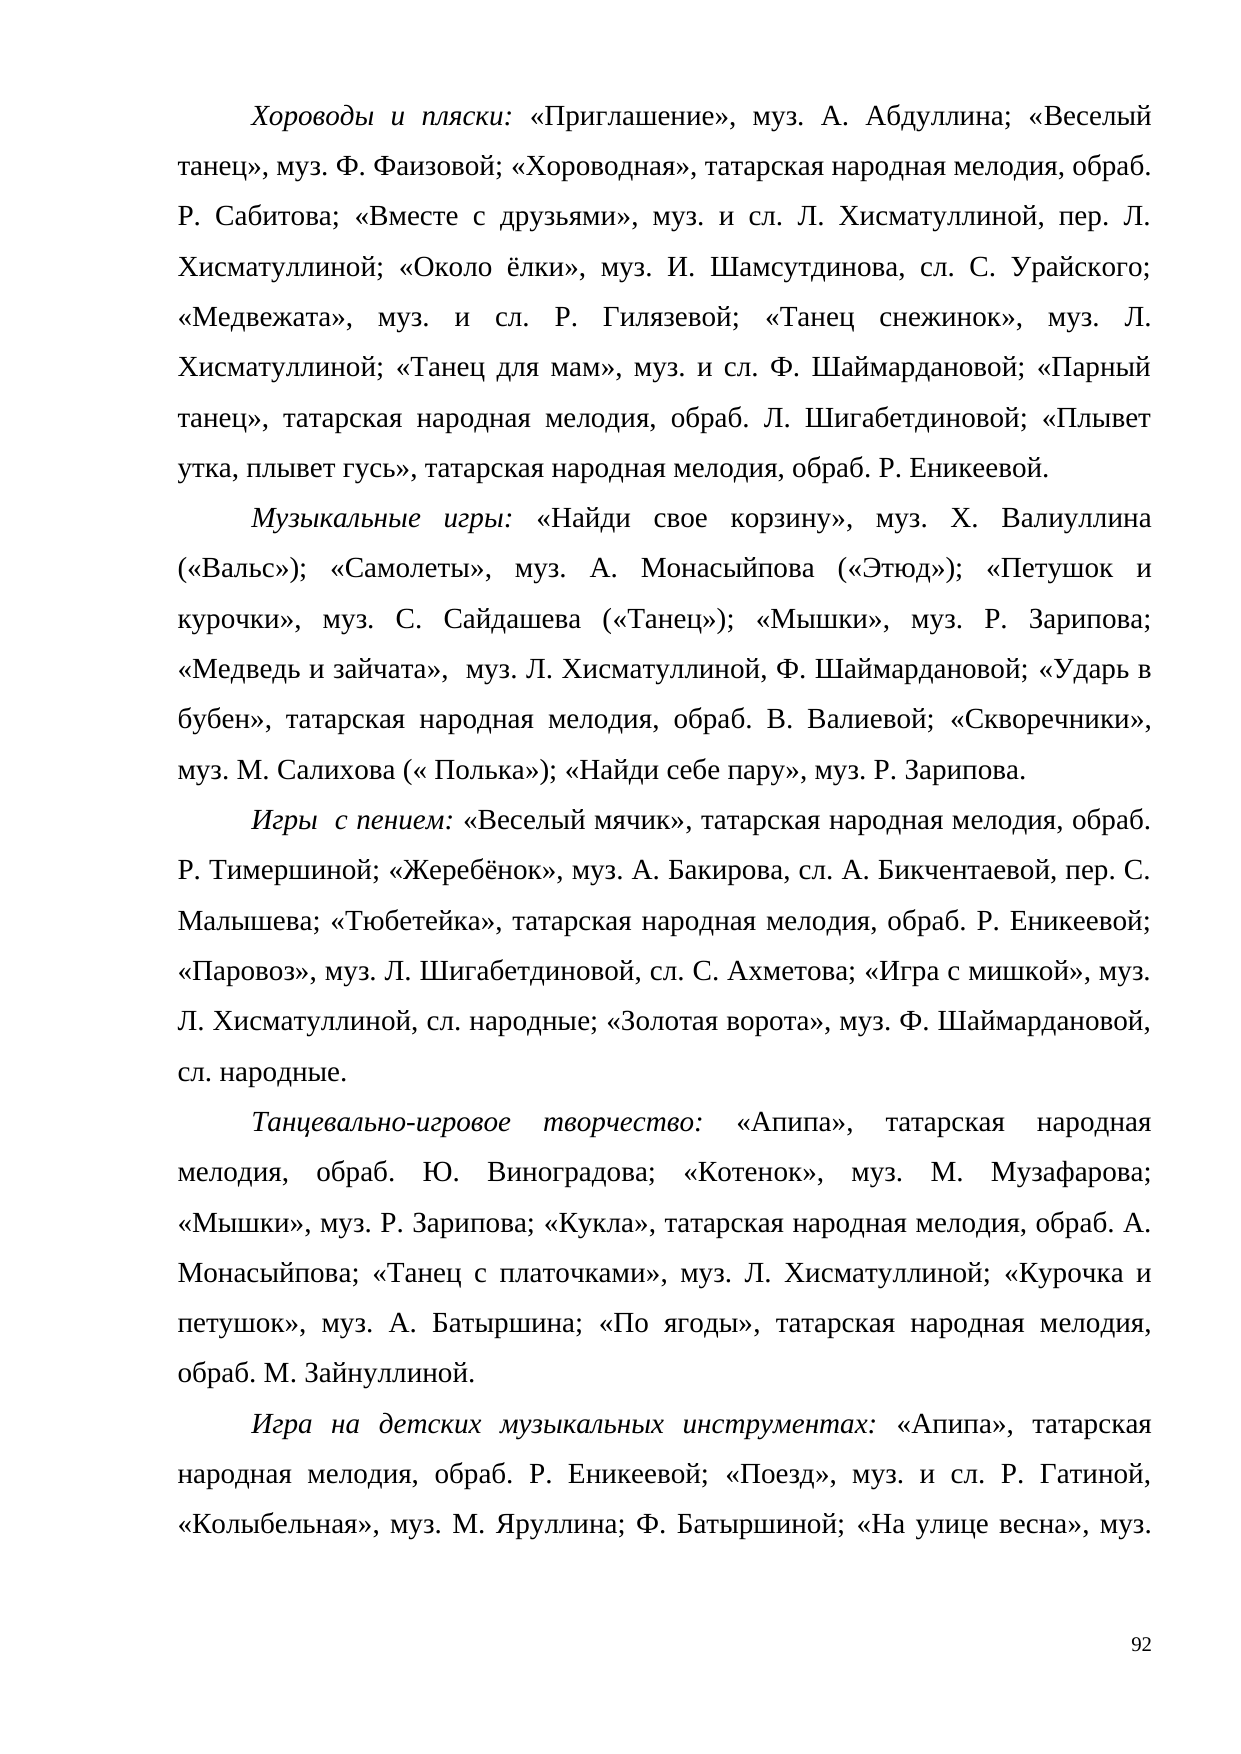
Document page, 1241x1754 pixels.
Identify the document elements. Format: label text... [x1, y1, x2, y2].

text Игры с пением: «Веселый мячик», татарская народная мелодия, обраб. Р. Тимершиной; «Жеребёнок», муз. А. Бакирова, сл. А. Бикчентаевой, пер. С. Малышева; «Тюбетейка», татарская народная мелодия, обраб. Р. Еникеевой; «Паровоз», муз. Л. Шигабетдиновой, сл. С. Ахметова; «Игра с мишкой», муз. Л. Хисматуллиной, сл. народные; «Золотая ворота», муз. Ф. Шаймардановой, сл. народные. [177, 802, 1152, 1087]
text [177, 1406, 1152, 1540]
text Танцевально-игровое творчество: «Апипа», татарская народная мелодия, обраб. Ю. Виноградова; «Котенок», муз. М. Музафарова; «Мышки», муз. Р. Зарипова; «Кукла», татарская народная мелодия, обраб. А. Монасыйпова; «Танец с платочками», муз. Л. Хисматуллиной; «Курочка и петушок», муз. А. Батыршина; «По ягоды», татарская народная мелодия, обраб. М. Зайнуллиной. [177, 1104, 1152, 1389]
text Музыкальные игры: «Найди свое корзину», муз. Х. Валиуллина («Вальс»); «Самолеты», муз. А. Монасыйпова («Этюд»); «Петушок и курочки», муз. С. Сайдашева («Танец»); «Мышки», муз. Р. Зарипова; «Медведь и зайчата», муз. Л. Хисматуллиной, Ф. Шаймардановой; «Ударь в бубен», татарская народная мелодия, обраб. В. Валиевой; «Скворечники», муз. М. Салихова (« Полька»); «Найди себе пару», муз. Р. Зарипова. [177, 500, 1152, 785]
text Хороводы и пляски: «Приглашение», муз. А. Абдуллина; «Веселый танец», муз. Ф. Фаизовой; «Хороводная», татарская народная мелодия, обраб. Р. Сабитова; «Вместе с друзьями», муз. и сл. Л. Хисматуллиной, пер. Л. Хисматуллиной; «Около ёлки», муз. И. Шамсутдинова, сл. С. Урайского; «Медвежата», муз. и сл. Р. Гилязевой; «Танец снежинок», муз. Л. Хисматуллиной; «Танец для мам», муз. и сл. Ф. Шаймардановой; «Парный танец», татарская народная мелодия, обраб. Л. Шигабетдиновой; «Плывет утка, плывет гусь», татарская народная мелодия, обраб. Р. Еникеевой. [177, 98, 1152, 483]
